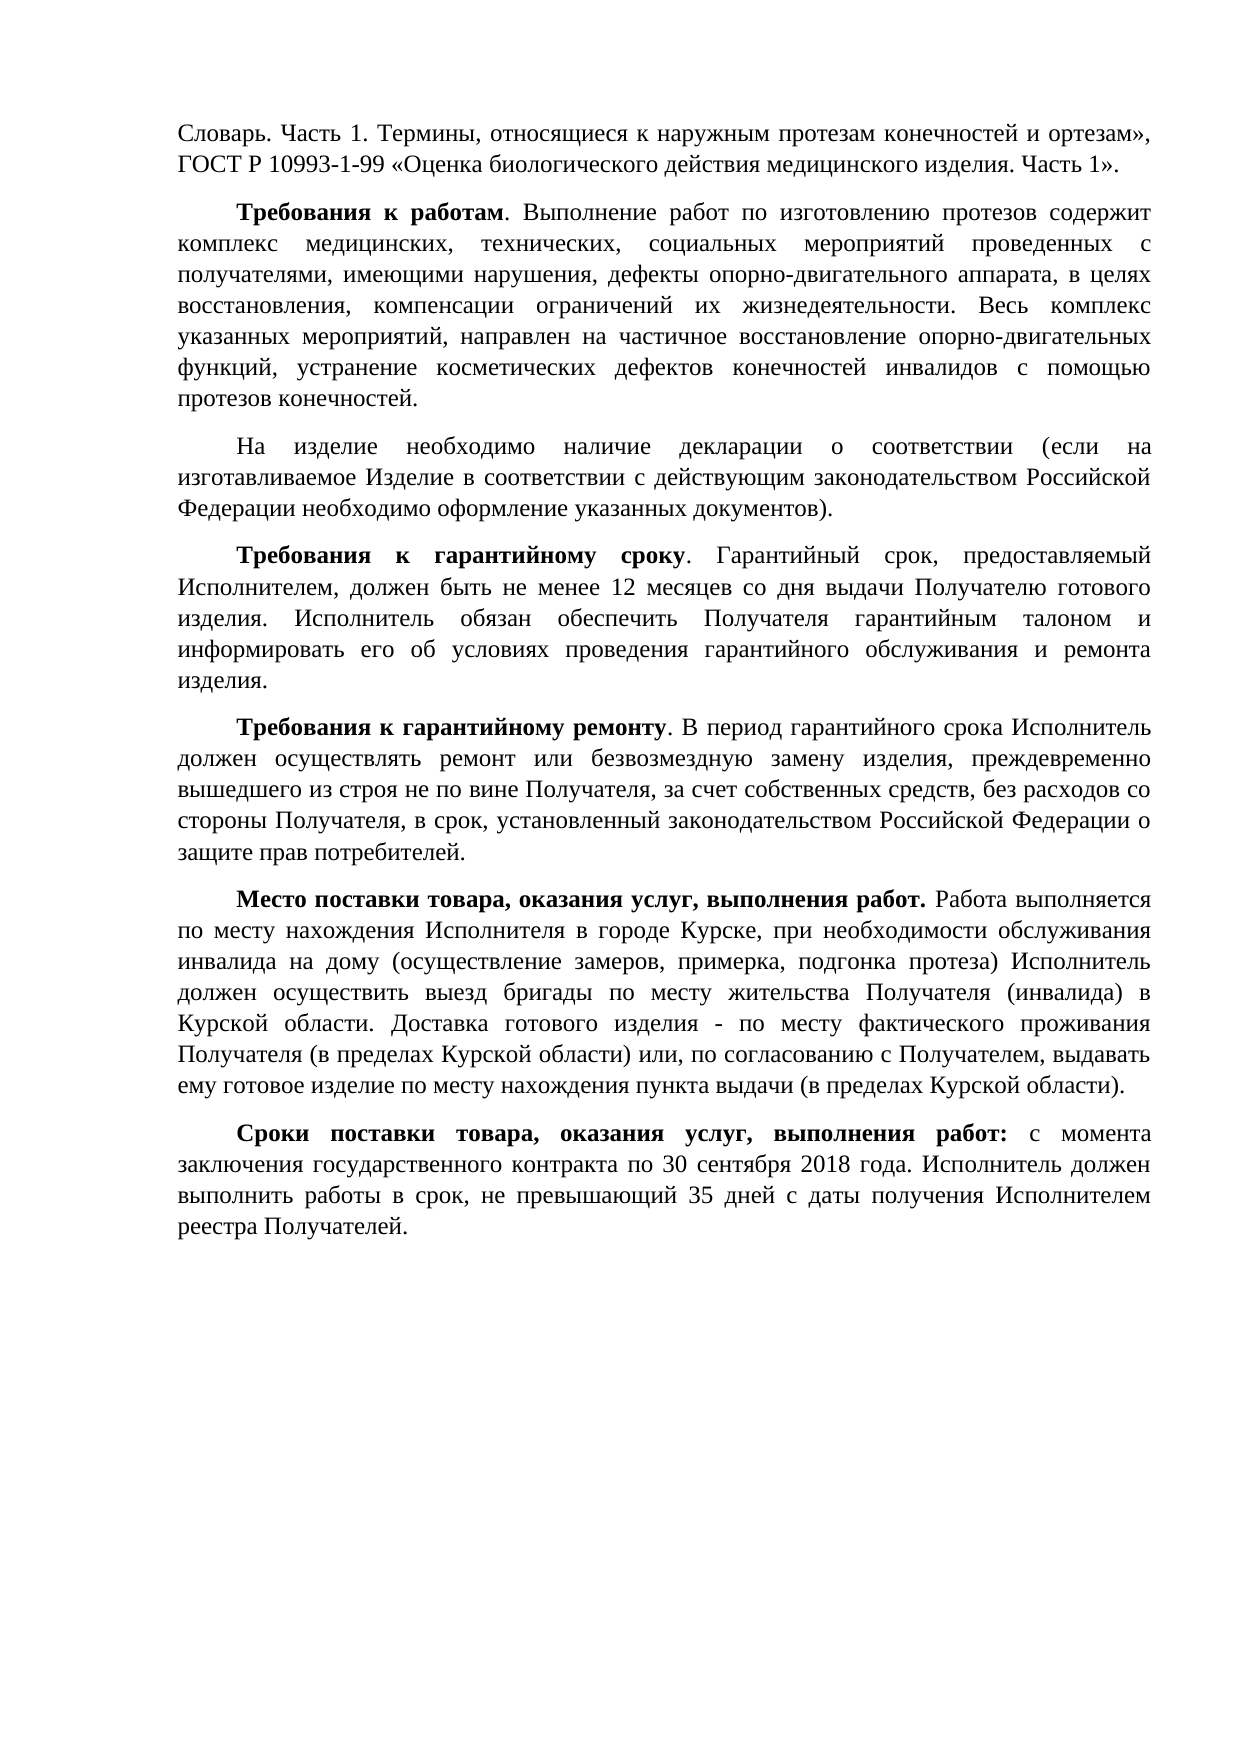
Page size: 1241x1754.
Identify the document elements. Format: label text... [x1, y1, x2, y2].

text Место поставки товара, оказания услуг, выполнения работ. Работа выполняется по месту нахождения Исполнителя в городе Курске, при необходимости обслуживания инвалида на дому (осуществление замеров, примерка, подгонка протеза) Исполнитель должен осуществить выезд бригады по месту жительства Получателя (инвалида) в Курской области. Доставка готового изделия - по месту фактического проживания Получателя (в пределах Курской области) или, по согласованию с Получателем, выдавать ему готовое изделие по месту нахождения пункта выдачи (в пределах Курской области). [177, 884, 1152, 1099]
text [177, 118, 1152, 178]
text Требования к работам. Выполнение работ по изготовлению протезов содержит комплекс медицинских, технических, социальных мероприятий проведенных с получателями, имеющими нарушения, дефекты опорно-двигательного аппарата, в целях восстановления, компенсации ограничений их жизнедеятельности. Весь комплекс указанных мероприятий, направлен на частичное восстановление опорно-двигательных функций, устранение косметических дефектов конечностей инвалидов с помощью протезов конечностей. [177, 197, 1152, 412]
text Сроки поставки товара, оказания услуг, выполнения работ: с момента заключения государственного контракта по 30 сентября 2018 года. Исполнитель должен выполнить работы в срок, не превышающий 35 дней с даты получения Исполнителем реестра Получателей. [177, 1118, 1152, 1240]
text На изделие необходимо наличие декларации о соответствии (если на изготавливаемое Изделие в соответствии с действующим законодательством Российской Федерации необходимо оформление указанных документов). [177, 431, 1152, 522]
text Требования к гарантийному сроку. Гарантийный срок, предоставляемый Исполнителем, должен быть не менее 12 месяцев со дня выдачи Получателю готового изделия. Исполнитель обязан обеспечить Получателя гарантийным талоном и информировать его об условиях проведения гарантийного обслуживания и ремонта изделия. [177, 541, 1152, 693]
text Требования к гарантийному ремонту. В период гарантийного срока Исполнитель должен осуществлять ремонт или безвозмездную замену изделия, преждевременно вышедшего из строя не по вине Получателя, за счет собственных средств, без расходов со стороны Получателя, в срок, установленный законодательством Российской Федерации о защите прав потребителей. [177, 712, 1152, 865]
